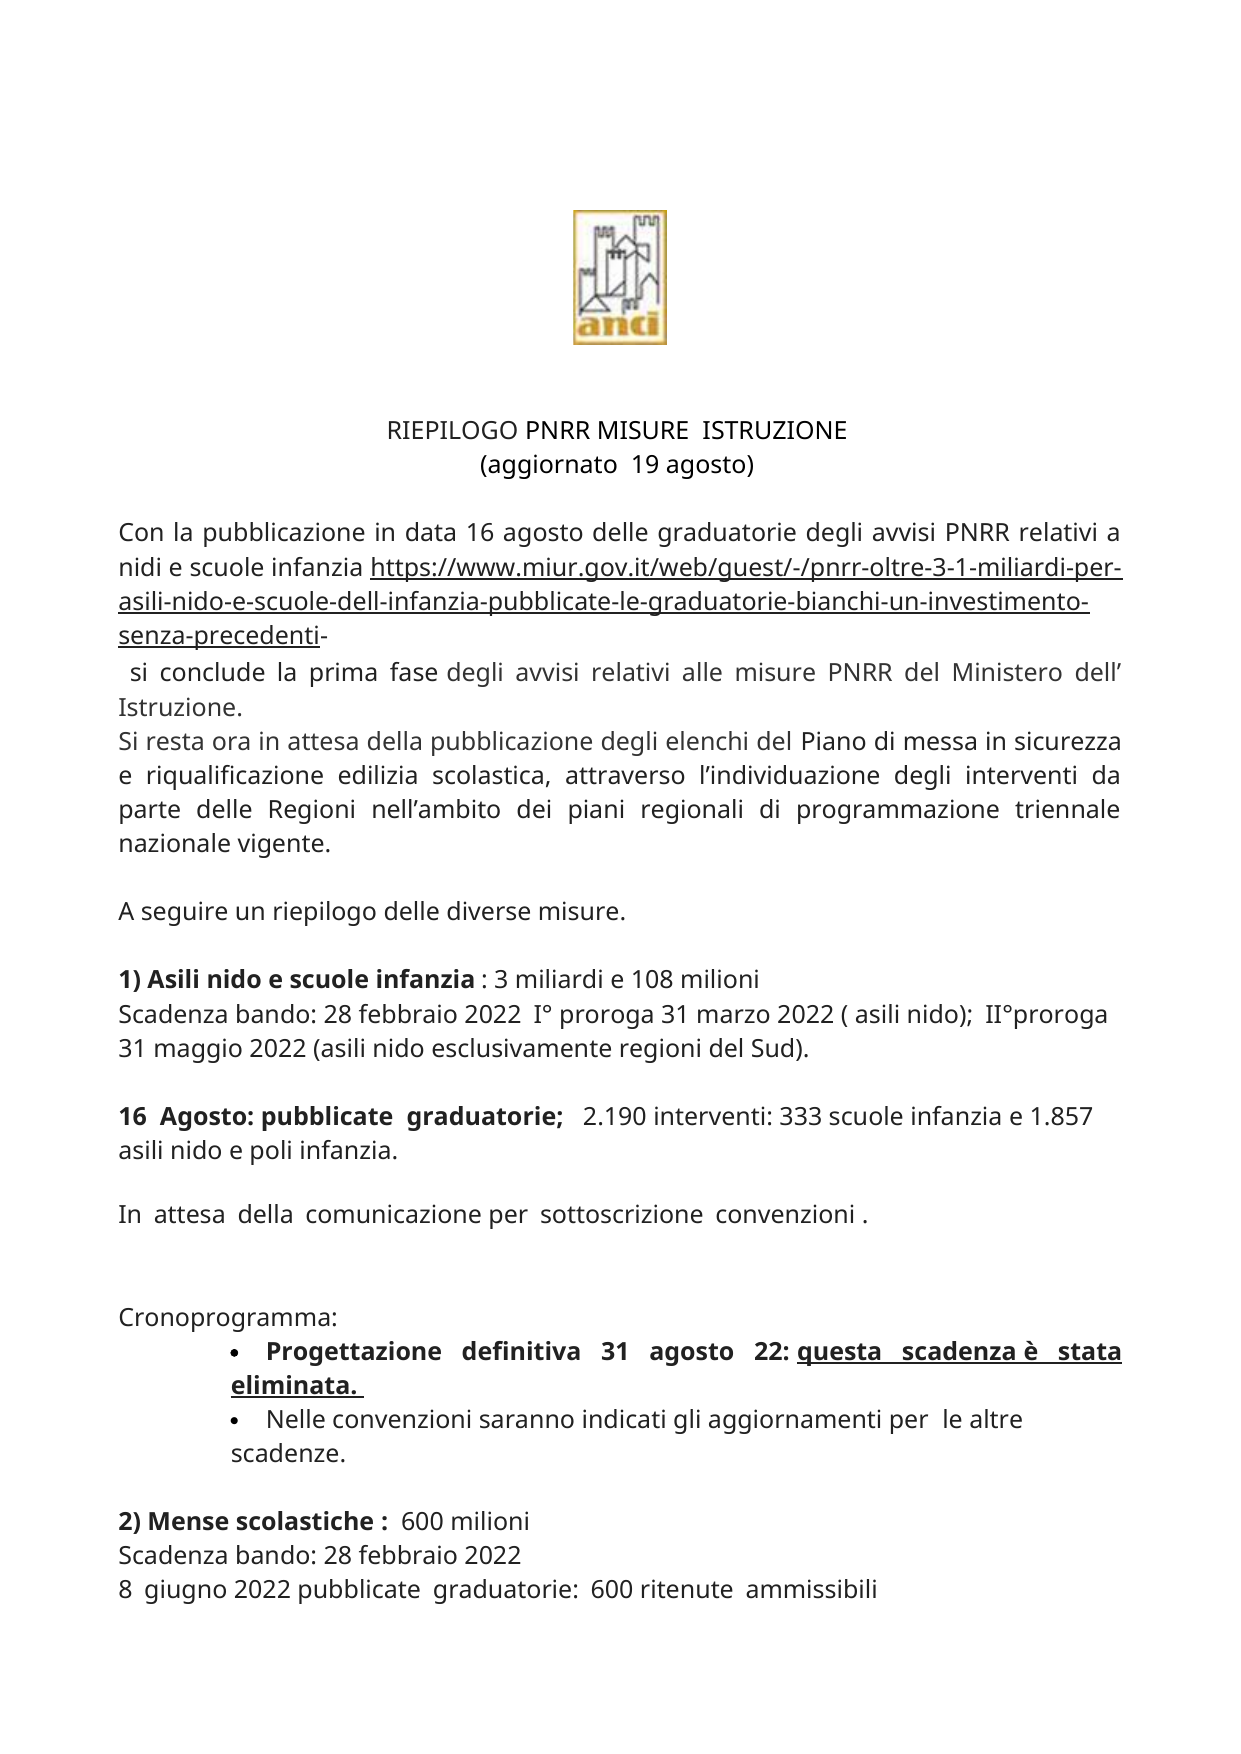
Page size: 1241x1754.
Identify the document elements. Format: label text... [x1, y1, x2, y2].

text 1) Asili nido e scuole infanzia : 3 miliardi e 108 milioni [118, 962, 1122, 996]
text 16 Agosto: pubblicate graduatorie; 2.190 interventi: 333 scuole infanzia e 1.857 asili nido e poli infanzia. [118, 1098, 1122, 1167]
text Scadenza bando: 28 febbraio 2022 [118, 1538, 1122, 1572]
text si conclude la prima fase degli avvisi relativi alle misure PNRR del Ministero dell’ Istruzione. [118, 651, 1122, 724]
text RIEPILOGO PNRR MISURE ISTRUZIONE [118, 413, 1122, 447]
text Scadenza bando: 28 febbraio 2022 I° proroga 31 marzo 2022 ( asili nido); II°proroga 31 maggio 2022 (asili nido esclusivamente regioni del Sud). [118, 996, 1122, 1064]
text 2) Mense scolastiche : 600 milioni [118, 1504, 1122, 1538]
text (aggiornato 19 agosto) [118, 447, 1122, 481]
text A seguire un riepilogo delle diverse misure. [118, 894, 1122, 928]
text Cronoprogramma: [118, 1299, 1122, 1333]
picture [573, 210, 667, 345]
text Si resta ora in attesa della pubblicazione degli elenchi del Piano di messa in sicurezza e riqualificazione edilizia scolastica, attraverso l’individuazione degli interventi da parte delle Regioni nell’ambito dei piani regionali di programmazione triennale nazionale vigente. [118, 724, 1122, 860]
list Progettazione definitiva 31 agosto 22: questa scadenza è stata eliminata. [231, 1333, 1122, 1401]
text 8 giugno 2022 pubblicate graduatorie: 600 ritenute ammissibili [118, 1572, 1122, 1606]
text In attesa della comunicazione per sottoscrizione convenzioni . [118, 1197, 1122, 1231]
text Con la pubblicazione in data 16 agosto delle graduatorie degli avvisi PNRR relativi a nidi e scuole infanzia https://www.miur.gov.it/web/guest/-/pnrr-oltre-3-1-miliardi-per-asili-nido-e-scuole-dell-infanzia-pubblicate-le-graduatorie-bianchi-un-investimento-senza-precedenti- [118, 515, 1122, 651]
list Nelle convenzioni saranno indicati gli aggiornamenti per le altre scadenze. [231, 1401, 1122, 1469]
